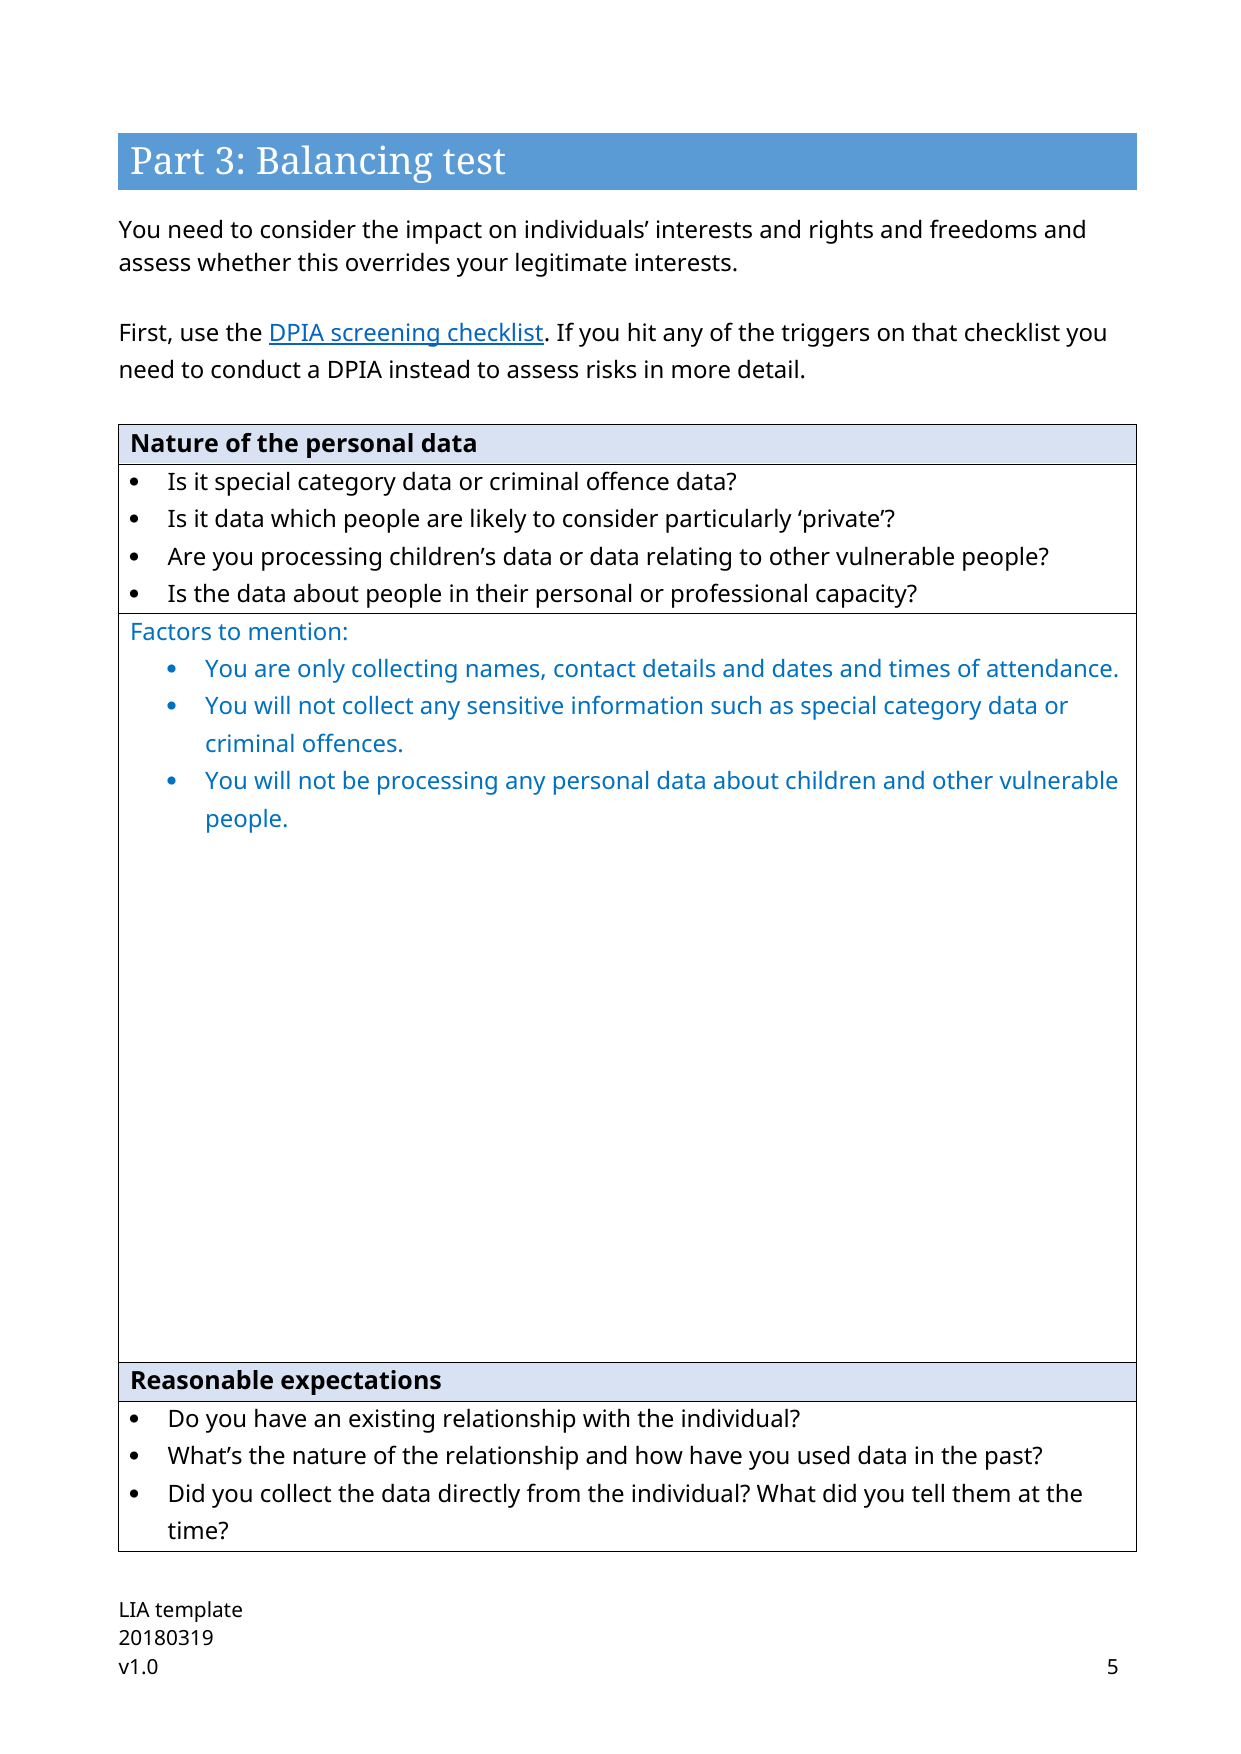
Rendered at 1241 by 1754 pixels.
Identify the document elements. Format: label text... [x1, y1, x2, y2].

table_header Nature of the personal data [119, 425, 1136, 463]
table_cell Factors to mention: You are only collecting names, contact details and dates and times of attendance. You will not collect any sensitive information such as special category data or criminal offences. You will not be processing any personal data about children and other vulnerable people. [119, 614, 1136, 1362]
text You need to consider the impact on individuals’ interests and rights and freedoms and assess whether this overrides your legitimate interests. [118, 213, 1137, 278]
table_cell Is it special category data or criminal offence data? Is it data which people are likely to consider particularly ‘private’? Are you processing children’s data or data relating to other vulnerable people? Is the data about people in their personal or professional capacity? [119, 465, 1136, 613]
table_cell Reasonable expectations [119, 1363, 1136, 1401]
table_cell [119, 1402, 1136, 1551]
table_header Part 3: Balancing test [119, 134, 1136, 189]
text First, use the DPIA screening checklist. If you hit any of the triggers on that checklist you need to conduct a DPIA instead to assess risks in more detail. [118, 315, 1137, 385]
